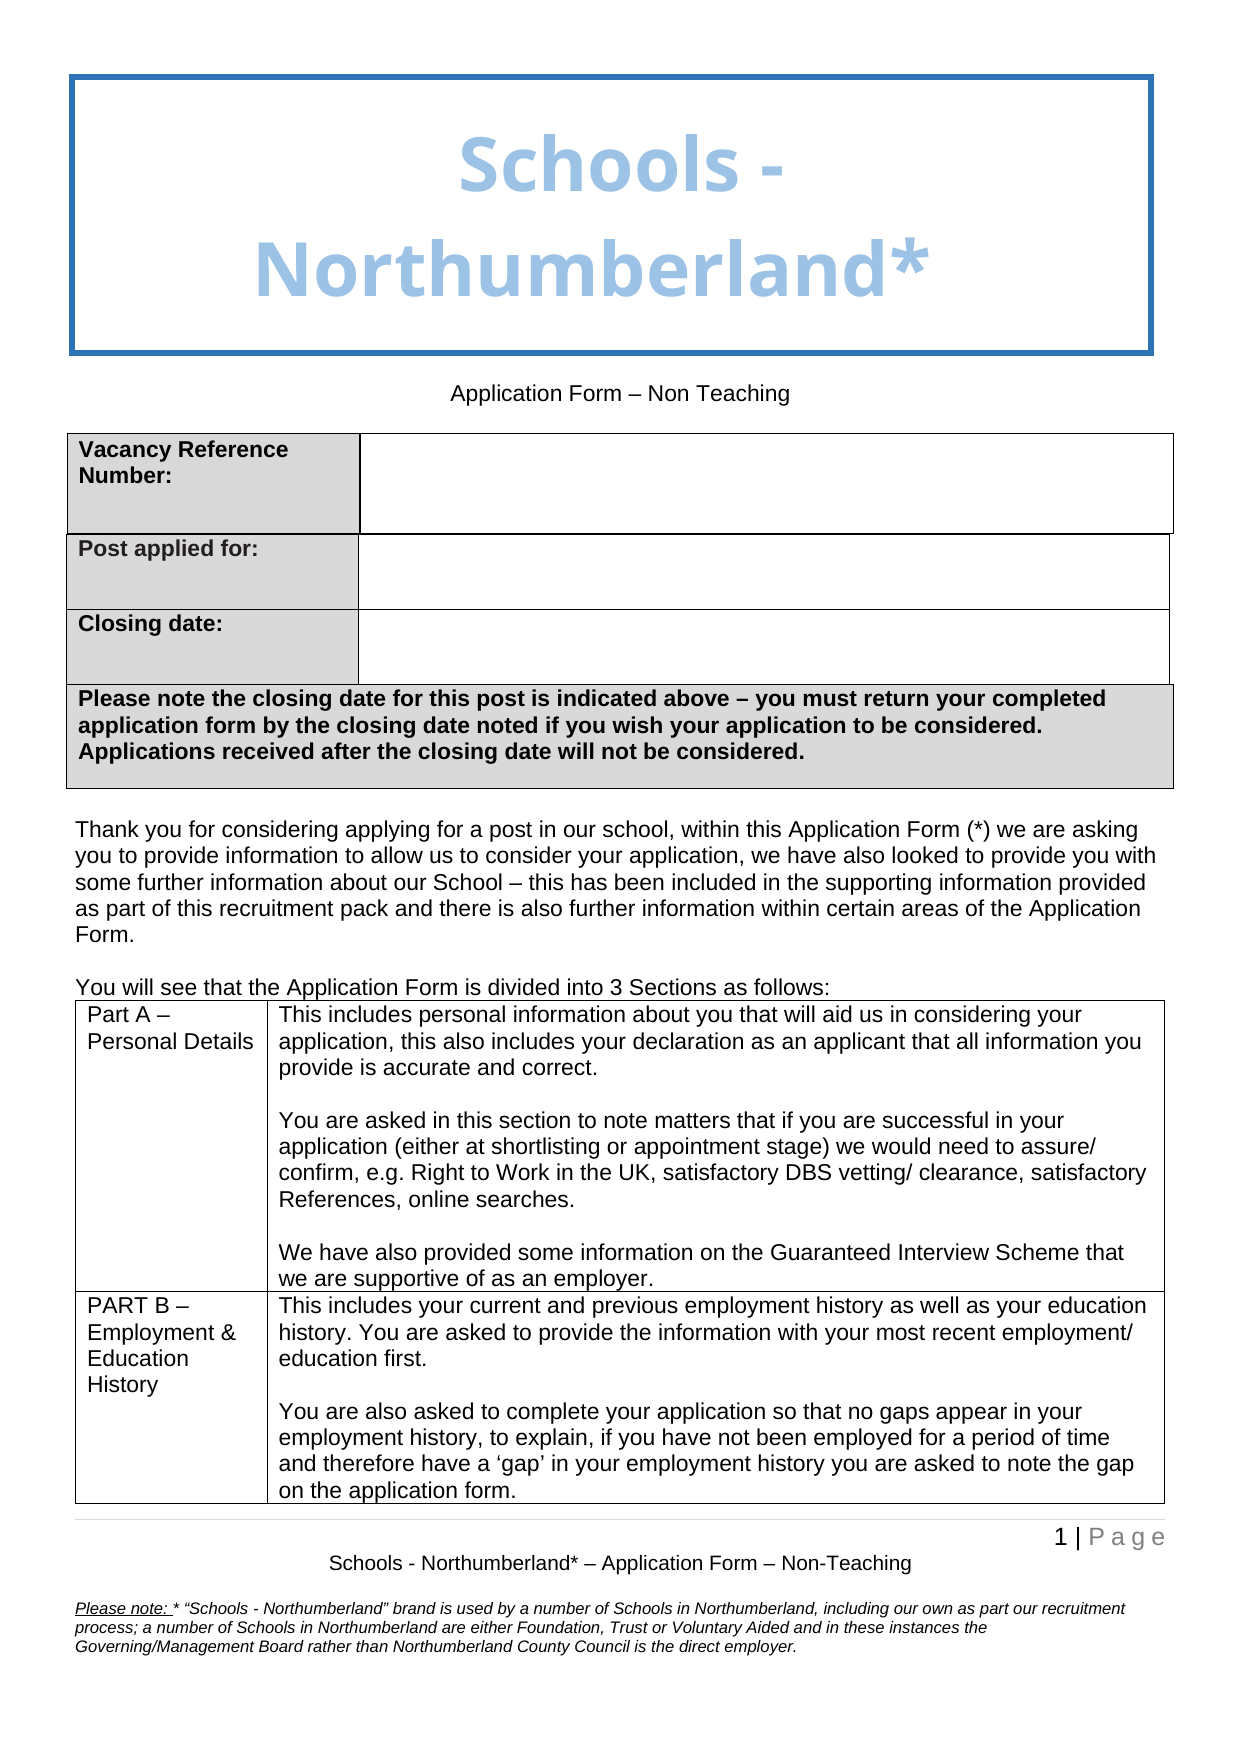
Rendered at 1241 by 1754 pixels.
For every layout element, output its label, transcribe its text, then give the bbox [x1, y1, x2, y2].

table_cell Please note the closing date for this post is indicated above – you must return your completed application form by the closing date noted if you wish your application to be considered. Applications received after the closing date will not be considered. [67, 685, 1173, 788]
table_cell PART B – Employment & Education History [76, 1292, 267, 1503]
text Thank you for considering applying for a post in our school, within this Application Form (*) we are asking you to provide information to allow us to consider your application, we have also looked to provide you with some further information about our School – this has been included in the supporting information provided as part of this recruitment pack and there is also further information within certain areas of the Application Form. [75, 816, 1165, 947]
table_header Vacancy Reference Number: [68, 434, 359, 533]
text You will see that the Application Form is divided into 3 Sections as follows: [75, 974, 1165, 1000]
table_header [361, 434, 1173, 533]
table_header Part A – Personal Details [76, 1001, 267, 1291]
table_header Post applied for: [67, 535, 358, 609]
table_cell This includes your current and previous employment history as well as your education history. You are asked to provide the information with your most recent employment/ education first. You are also asked to complete your application so that no gaps appear in your employment history, to explain, if you have not been employed for a period of time and therefore have a ‘gap’ in your employment history you are asked to note the gap on the application form. [268, 1292, 1164, 1503]
table_cell [359, 610, 1169, 684]
table_header This includes personal information about you that will aid us in considering your application, this also includes your declaration as an applicant that all information you provide is accurate and correct. You are asked in this section to note matters that if you are successful in your application (either at shortlisting or appointment stage) we would need to assure/ confirm, e.g. Right to Work in the UK, satisfactory DBS vetting/ clearance, satisfactory References, online searches. We have also provided some information on the Guaranteed Interview Scheme that we are supportive of as an employer. [268, 1001, 1164, 1291]
table_cell Closing date: [67, 610, 358, 684]
text Application Form – Non Teaching [75, 380, 1165, 406]
table_header [359, 535, 1169, 609]
